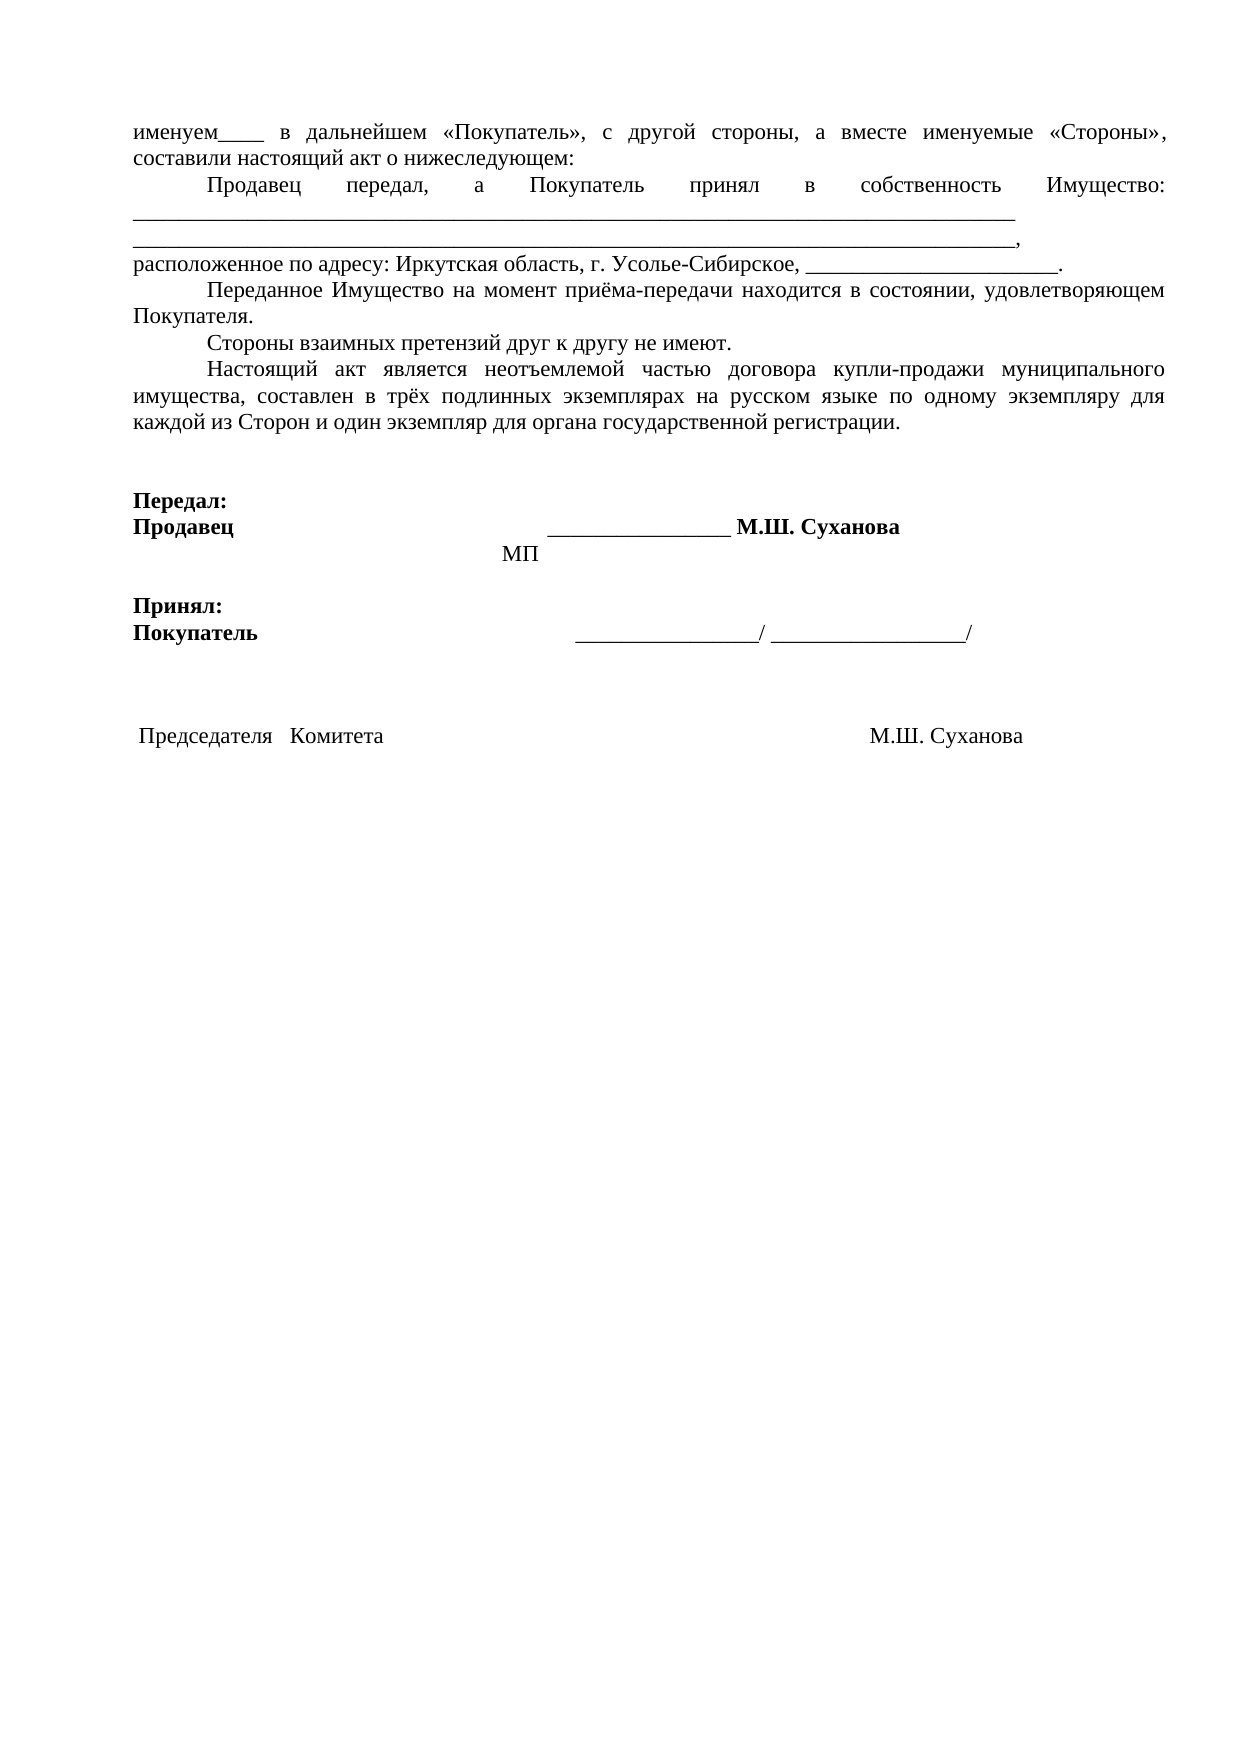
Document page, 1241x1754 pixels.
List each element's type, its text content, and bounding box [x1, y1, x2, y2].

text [133, 118, 1167, 171]
text Передал: [133, 487, 1167, 513]
text Продавец ________________ М.Ш. Суханова [133, 513, 1167, 540]
text Стороны взаимных претензий друг к другу не имеют. [133, 329, 1167, 355]
text Настоящий акт является неотъемлемой частью договора купли-продажи муниципального имущества, составлен в трёх подлинных экземплярах на русском языке по одному экземпляру для каждой из Сторон и один экземпляр для органа государственной регистрации. [133, 355, 1167, 434]
text Принял: [133, 592, 1167, 619]
text Председателя Комитета М.Ш. Суханова [133, 722, 1167, 748]
text _____________________________________________________________________________, расположенное по адресу: Иркутская область, г. Усолье-Сибирское, ______________________. [133, 223, 1167, 276]
text Продавец передал, а Покупатель принял в собственность Имущество: _____________________________________________________________________________ [133, 171, 1167, 223]
text Переданное Имущество на момент приёма-передачи находится в состоянии, удовлетворяющем Покупателя. [133, 276, 1167, 329]
text Покупатель ________________/ _________________/ [133, 619, 1167, 645]
text МП [133, 540, 1167, 566]
